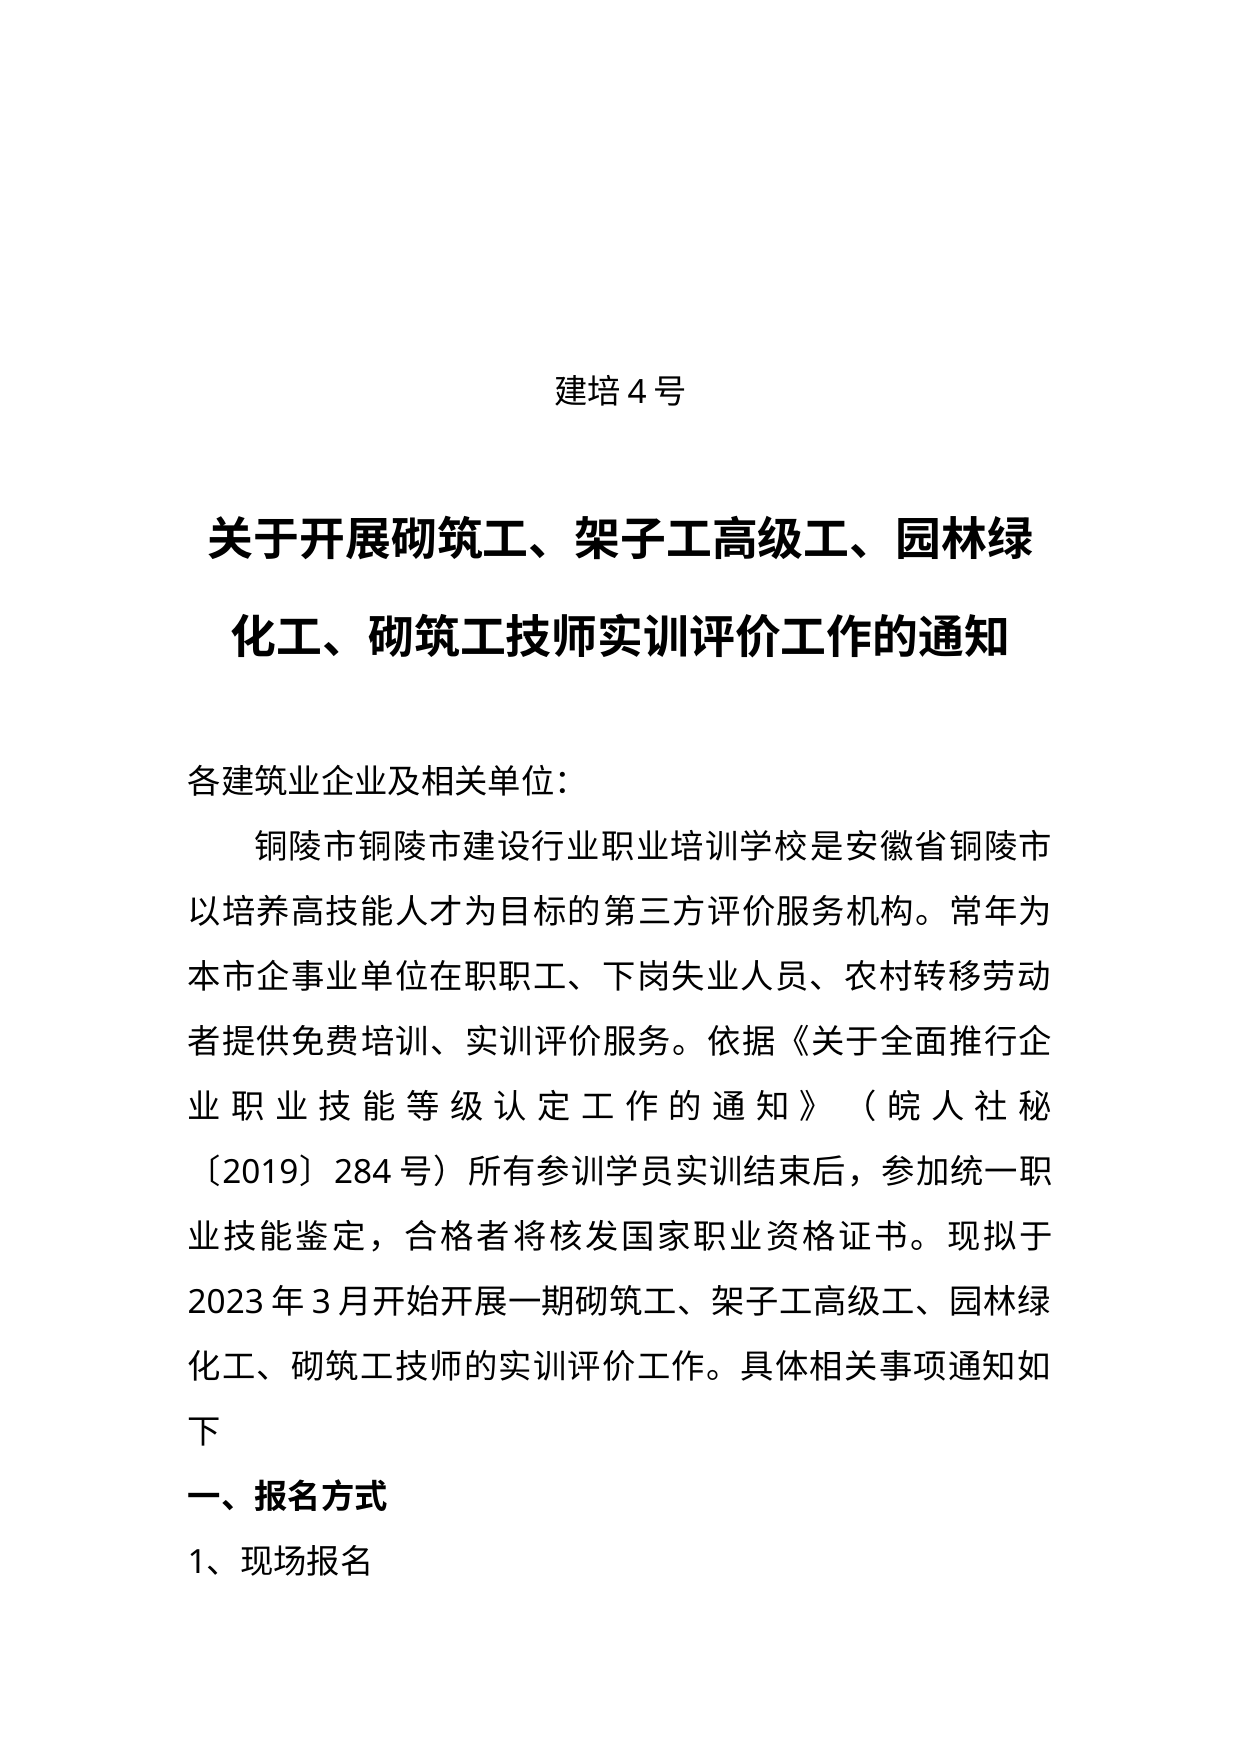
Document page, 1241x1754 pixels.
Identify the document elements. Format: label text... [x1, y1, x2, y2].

text 关于开展砌筑工、架子工高级工、园林绿化工、砌筑工技师实训评价工作的通知 [187, 487, 1053, 682]
text 铜陵市铜陵市建设行业职业培训学校是安徽省铜陵市以培养高技能人才为目标的第三方评价服务机构。常年为本市企事业单位在职职工、下岗失业人员、农村转移劳动者提供免费培训、实训评价服务。依据《关于全面推行企业职业技能等级认定工作的通知》（皖人社秘〔2019〕284号）所有参训学员实训结束后，参加统一职业技能鉴定，合格者将核发国家职业资格证书。现拟于2023年3月开始开展一期砌筑工、架子工高级工、园林绿化工、砌筑工技师的实训评价工作。具体相关事项通知如下 [187, 812, 1053, 1462]
list 一、报名方式 [187, 1462, 1053, 1527]
list 1、现场报名 [187, 1527, 1053, 1592]
text 各建筑业企业及相关单位： [187, 747, 1053, 812]
text 建培4号 [187, 357, 1053, 422]
